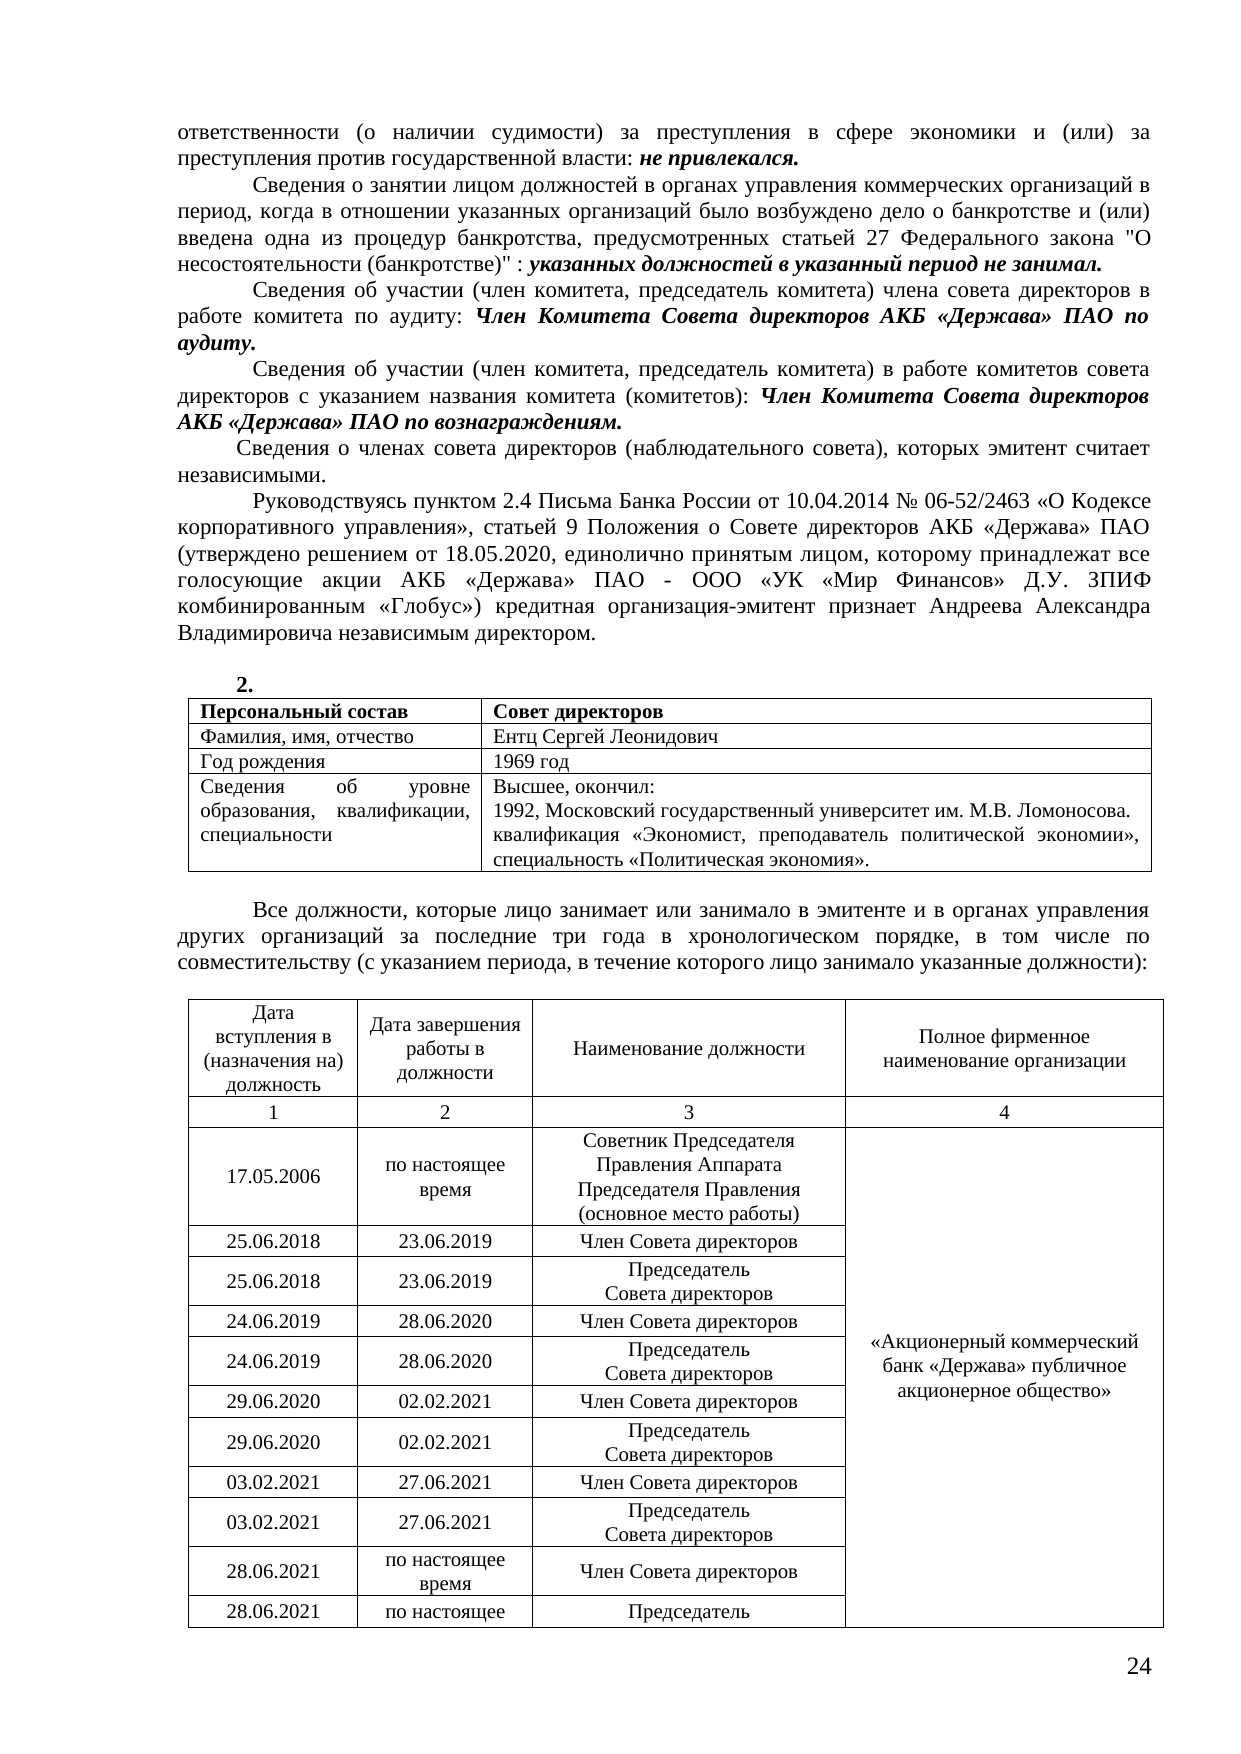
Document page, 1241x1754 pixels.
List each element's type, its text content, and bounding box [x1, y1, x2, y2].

table_cell 2 [358, 1097, 532, 1127]
table_cell 03.02.2021 [189, 1498, 357, 1546]
table_cell Член Совета директоров [533, 1226, 845, 1256]
text Руководствуясь пунктом 2.4 Письма Банка России от 10.04.2014 № 06-52/2463 «О Кодексе корпоративного управления», статьей 9 Положения о Совете директоров АКБ «Держава» ПАО (утверждено решением от 18.05.2020, единолично принятым лицом, которому принадлежат все голосующие акции АКБ «Держава» ПАО - ООО «УК «Мир Финансов» Д.У. ЗПИФ комбинированным «Глобус») кредитная организация-эмитент признает Андреева Александра Владимировича независимым директором. [177, 487, 1152, 645]
table_cell Председатель Совета директоров [533, 1498, 845, 1546]
table_cell по настоящее время [358, 1128, 532, 1224]
text Сведения о членах совета директоров (наблюдательного совета), которых эмитент считает независимыми. [177, 434, 1152, 487]
table_cell Член Совета директоров [533, 1547, 845, 1595]
table_cell 17.05.2006 [189, 1128, 357, 1224]
table_cell Советник Председателя Правления Аппарата Председателя Правления (основное место работы) [533, 1128, 845, 1224]
table_header Полное фирменное наименование организации [846, 1000, 1163, 1096]
table_cell 27.06.2021 [358, 1467, 532, 1497]
table_cell 02.02.2021 [358, 1418, 532, 1466]
table_cell 29.06.2020 [189, 1418, 357, 1466]
table_cell 25.06.2018 [189, 1257, 357, 1305]
table_cell 1969 год [482, 749, 1151, 773]
table_cell 24.06.2019 [189, 1337, 357, 1385]
table_cell «Акционерный коммерческий банк «Держава» публичное акционерное общество» [846, 1128, 1163, 1627]
table_cell по настоящее время [358, 1547, 532, 1595]
table_cell 02.02.2021 [358, 1386, 532, 1417]
table_cell по настоящее время [358, 1596, 532, 1627]
table_cell 1 [189, 1097, 357, 1127]
table_cell 28.06.2021 [189, 1596, 357, 1627]
table_cell 4 [846, 1097, 1163, 1127]
table_cell Год рождения [189, 749, 481, 773]
table_cell 28.06.2020 [358, 1337, 532, 1385]
table_cell 28.06.2021 [189, 1547, 357, 1595]
text Сведения об участии (член комитета, председатель комитета) члена совета директоров в работе комитета по аудиту: Член Комитета Совета директоров АКБ «Держава» ПАО по аудиту. [177, 276, 1152, 355]
table_header Дата завершения работы в должности [358, 1000, 532, 1096]
table_cell Член Совета директоров [533, 1386, 845, 1417]
table_cell 23.06.2019 [358, 1226, 532, 1256]
table_header Персональный состав [189, 699, 481, 723]
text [177, 118, 1152, 171]
table_cell 27.06.2021 [358, 1498, 532, 1546]
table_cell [533, 1596, 845, 1627]
table_cell 03.02.2021 [189, 1467, 357, 1497]
table_header Дата вступления в (назначения на) должность [189, 1000, 357, 1096]
text 2. [177, 672, 1152, 698]
table_cell 24.06.2019 [189, 1306, 357, 1336]
table_header Наименование должности [533, 1000, 845, 1096]
table_cell Сведения об уровне образования, квалификации, специальности [189, 774, 481, 871]
text Сведения о занятии лицом должностей в органах управления коммерческих организаций в период, когда в отношении указанных организаций было возбуждено дело о банкротстве и (или) введена одна из процедур банкротства, предусмотренных статьей 27 Федерального закона "О несостоятельности (банкротстве)" : указанных должностей в указанный период не занимал. [177, 171, 1152, 276]
table_cell 28.06.2020 [358, 1306, 532, 1336]
text Сведения об участии (член комитета, председатель комитета) в работе комитетов совета директоров с указанием названия комитета (комитетов): Член Комитета Совета директоров АКБ «Держава» ПАО по вознаграждениям. [177, 355, 1152, 434]
table_header Совет директоров [482, 699, 1151, 723]
table_cell Ентц Сергей Леонидович [482, 724, 1151, 748]
table_cell 23.06.2019 [358, 1257, 532, 1305]
table_cell Член Совета директоров [533, 1467, 845, 1497]
table_cell Фамилия, имя, отчество [189, 724, 481, 748]
table_cell Председатель Совета директоров [533, 1337, 845, 1385]
table_cell Член Совета директоров [533, 1306, 845, 1336]
text Все должности, которые лицо занимает или занимало в эмитенте и в органах управления других организаций за последние три года в хронологическом порядке, в том числе по совместительству (с указанием периода, в течение которого лицо занимало указанные должности): [177, 896, 1152, 975]
table_cell Председатель Совета директоров [533, 1418, 845, 1466]
table_cell Высшее, окончил: 1992, Московский государственный университет им. М.В. Ломоносова. квалификация «Экономист, преподаватель политической экономии», специальность «Политическая экономия». [482, 774, 1151, 871]
table_cell 3 [533, 1097, 845, 1127]
table_cell 29.06.2020 [189, 1386, 357, 1417]
table_cell 25.06.2018 [189, 1226, 357, 1256]
table_cell Председатель Совета директоров [533, 1257, 845, 1305]
